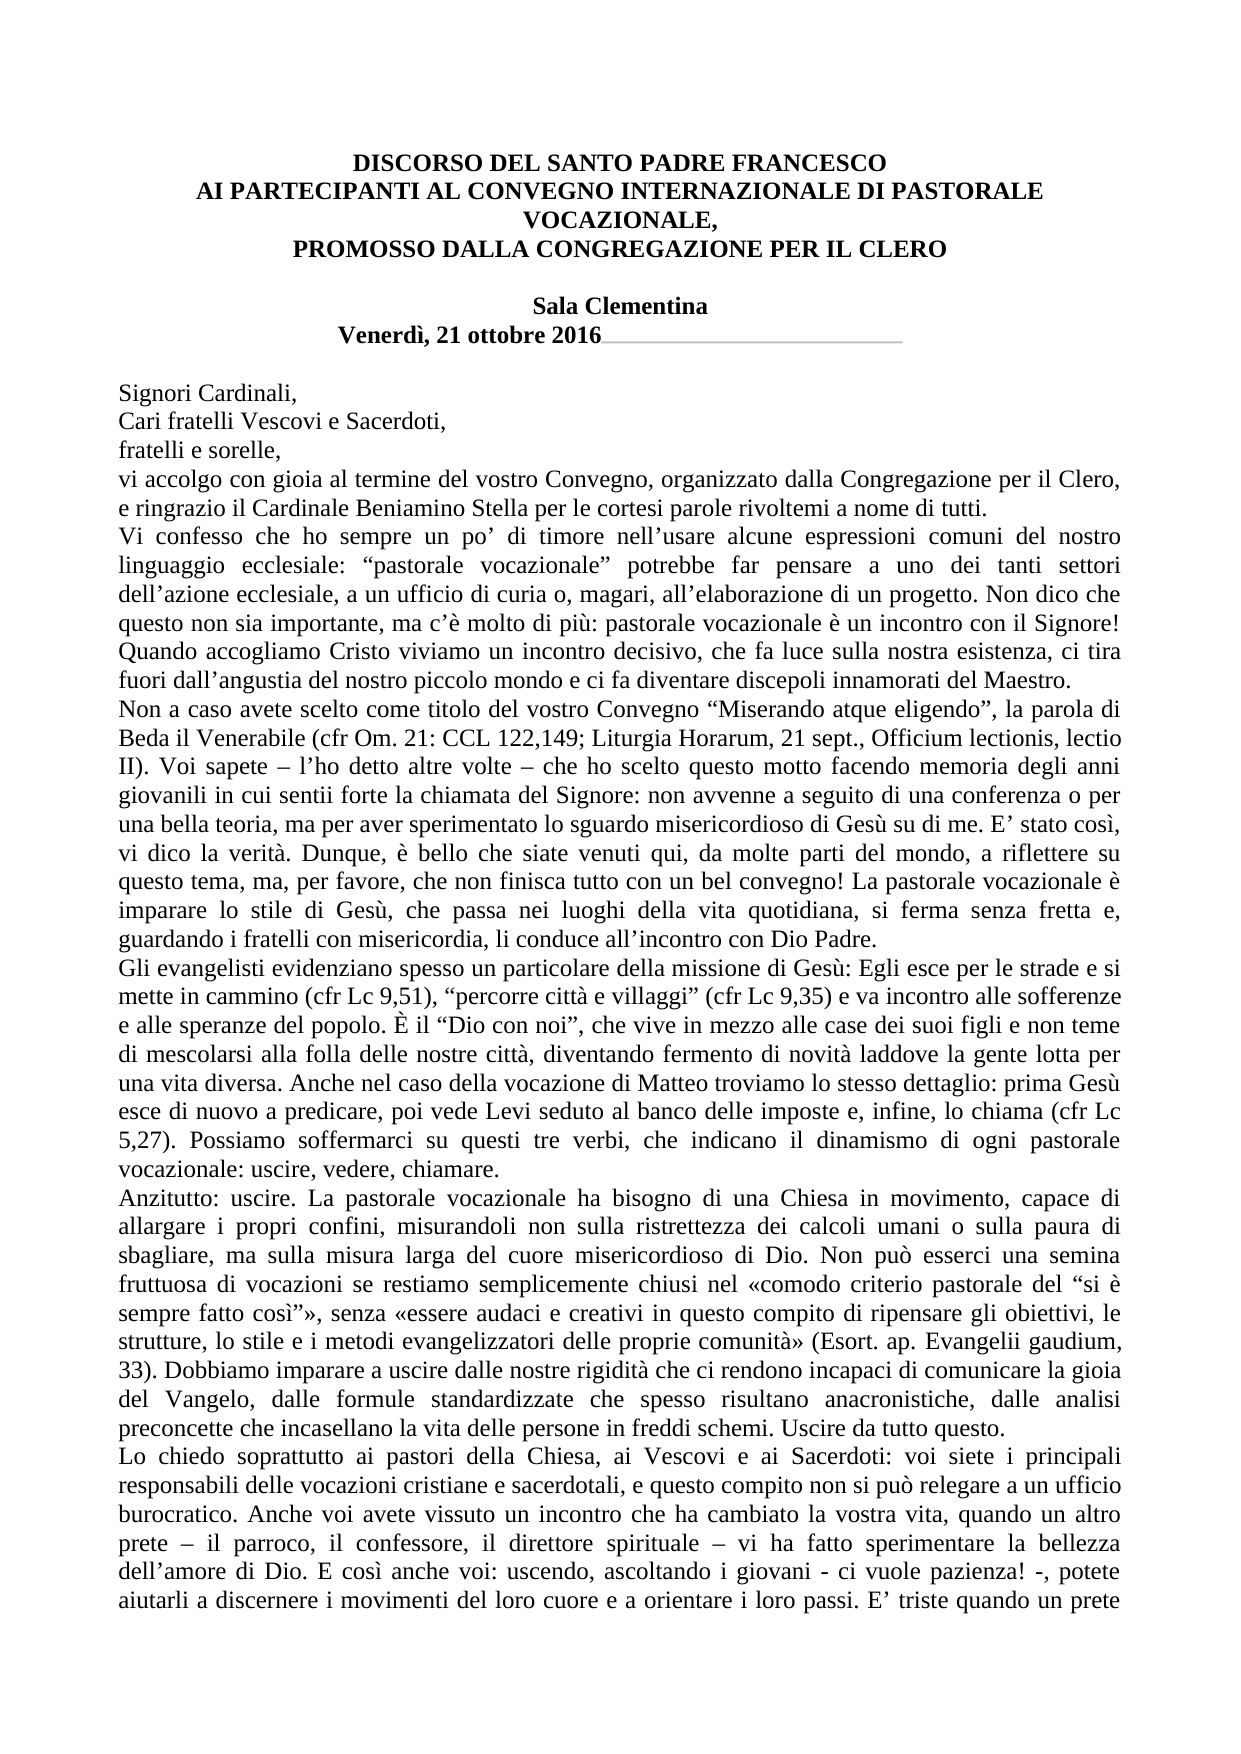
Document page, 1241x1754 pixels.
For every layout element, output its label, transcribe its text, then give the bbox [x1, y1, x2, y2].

text vi accolgo con gioia al termine del vostro Convegno, organizzato dalla Congregazione per il Clero, e ringrazio il Cardinale Beniamino Stella per le cortesi parole rivoltemi a nome di tutti. [118, 464, 1122, 521]
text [118, 1441, 1122, 1614]
text DISCORSO DEL SANTO PADRE FRANCESCO AI PARTECIPANTI AL CONVEGNO INTERNAZIONALE DI PASTORALE VOCAZIONALE, PROMOSSO DALLA CONGREGAZIONE PER IL CLERO Sala Clementina Venerdì, 21 ottobre 2016 [118, 148, 1122, 349]
text Gli evangelisti evidenziano spesso un particolare della missione di Gesù: Egli esce per le strade e si mette in cammino (cfr Lc 9,51), “percorre città e villaggi” (cfr Lc 9,35) e va incontro alle sofferenze e alle speranze del popolo. È il “Dio con noi”, che vive in mezzo alle case dei suoi figli e non teme di mescolarsi alla folla delle nostre città, diventando fermento di novità laddove la gente lotta per una vita diversa. Anche nel caso della vocazione di Matteo troviamo lo stesso dettaglio: prima Gesù esce di nuovo a predicare, poi vede Levi seduto al banco delle imposte e, infine, lo chiama (cfr Lc 5,27). Possiamo soffermarci su questi tre verbi, che indicano il dinamismo di ogni pastorale vocazionale: uscire, vedere, chiamare. [118, 953, 1122, 1183]
text fratelli e sorelle, [118, 435, 1122, 464]
text Non a caso avete scelto come titolo del vostro Convegno “Miserando atque eligendo”, la parola di Beda il Venerabile (cfr Om. 21: CCL 122,149; Liturgia Horarum, 21 sept., Officium lectionis, lectio II). Voi sapete – l’ho detto altre volte – che ho scelto questo motto facendo memoria degli anni giovanili in cui sentii forte la chiamata del Signore: non avvenne a seguito di una conferenza o per una bella teoria, ma per aver sperimentato lo sguardo misericordioso di Gesù su di me. E’ stato così, vi dico la verità. Dunque, è bello che siate venuti qui, da molte parti del mondo, a riflettere su questo tema, ma, per favore, che non finisca tutto con un bel convegno! La pastorale vocazionale è imparare lo stile di Gesù, che passa nei luoghi della vita quotidiana, si ferma senza fretta e, guardando i fratelli con misericordia, li conduce all’incontro con Dio Padre. [118, 694, 1122, 953]
text Vi confesso che ho sempre un po’ di timore nell’usare alcune espressioni comuni del nostro linguaggio ecclesiale: “pastorale vocazionale” potrebbe far pensare a uno dei tanti settori dell’azione ecclesiale, a un ufficio di curia o, magari, all’elaborazione di un progetto. Non dico che questo non sia importante, ma c’è molto di più: pastorale vocazionale è un incontro con il Signore! Quando accogliamo Cristo viviamo un incontro decisivo, che fa luce sulla nostra esistenza, ci tira fuori dall’angustia del nostro piccolo mondo e ci fa diventare discepoli innamorati del Maestro. [118, 521, 1122, 694]
text Cari fratelli Vescovi e Sacerdoti, [118, 406, 1122, 435]
text Anzitutto: uscire. La pastorale vocazionale ha bisogno di una Chiesa in movimento, capace di allargare i propri confini, misurandoli non sulla ristrettezza dei calcoli umani o sulla paura di sbagliare, ma sulla misura larga del cuore misericordioso di Dio. Non può esserci una semina fruttuosa di vocazioni se restiamo semplicemente chiusi nel «comodo criterio pastorale del “si è sempre fatto così”», senza «essere audaci e creativi in questo compito di ripensare gli obiettivi, le strutture, lo stile e i metodi evangelizzatori delle proprie comunità» (Esort. ap. Evangelii gaudium, 33). Dobbiamo imparare a uscire dalle nostre rigidità che ci rendono incapaci di comunicare la gioia del Vangelo, dalle formule standardizzate che spesso risultano anacronistiche, dalle analisi preconcette che incasellano la vita delle persone in freddi schemi. Uscire da tutto questo. [118, 1183, 1122, 1441]
text Signori Cardinali, [118, 378, 1122, 406]
